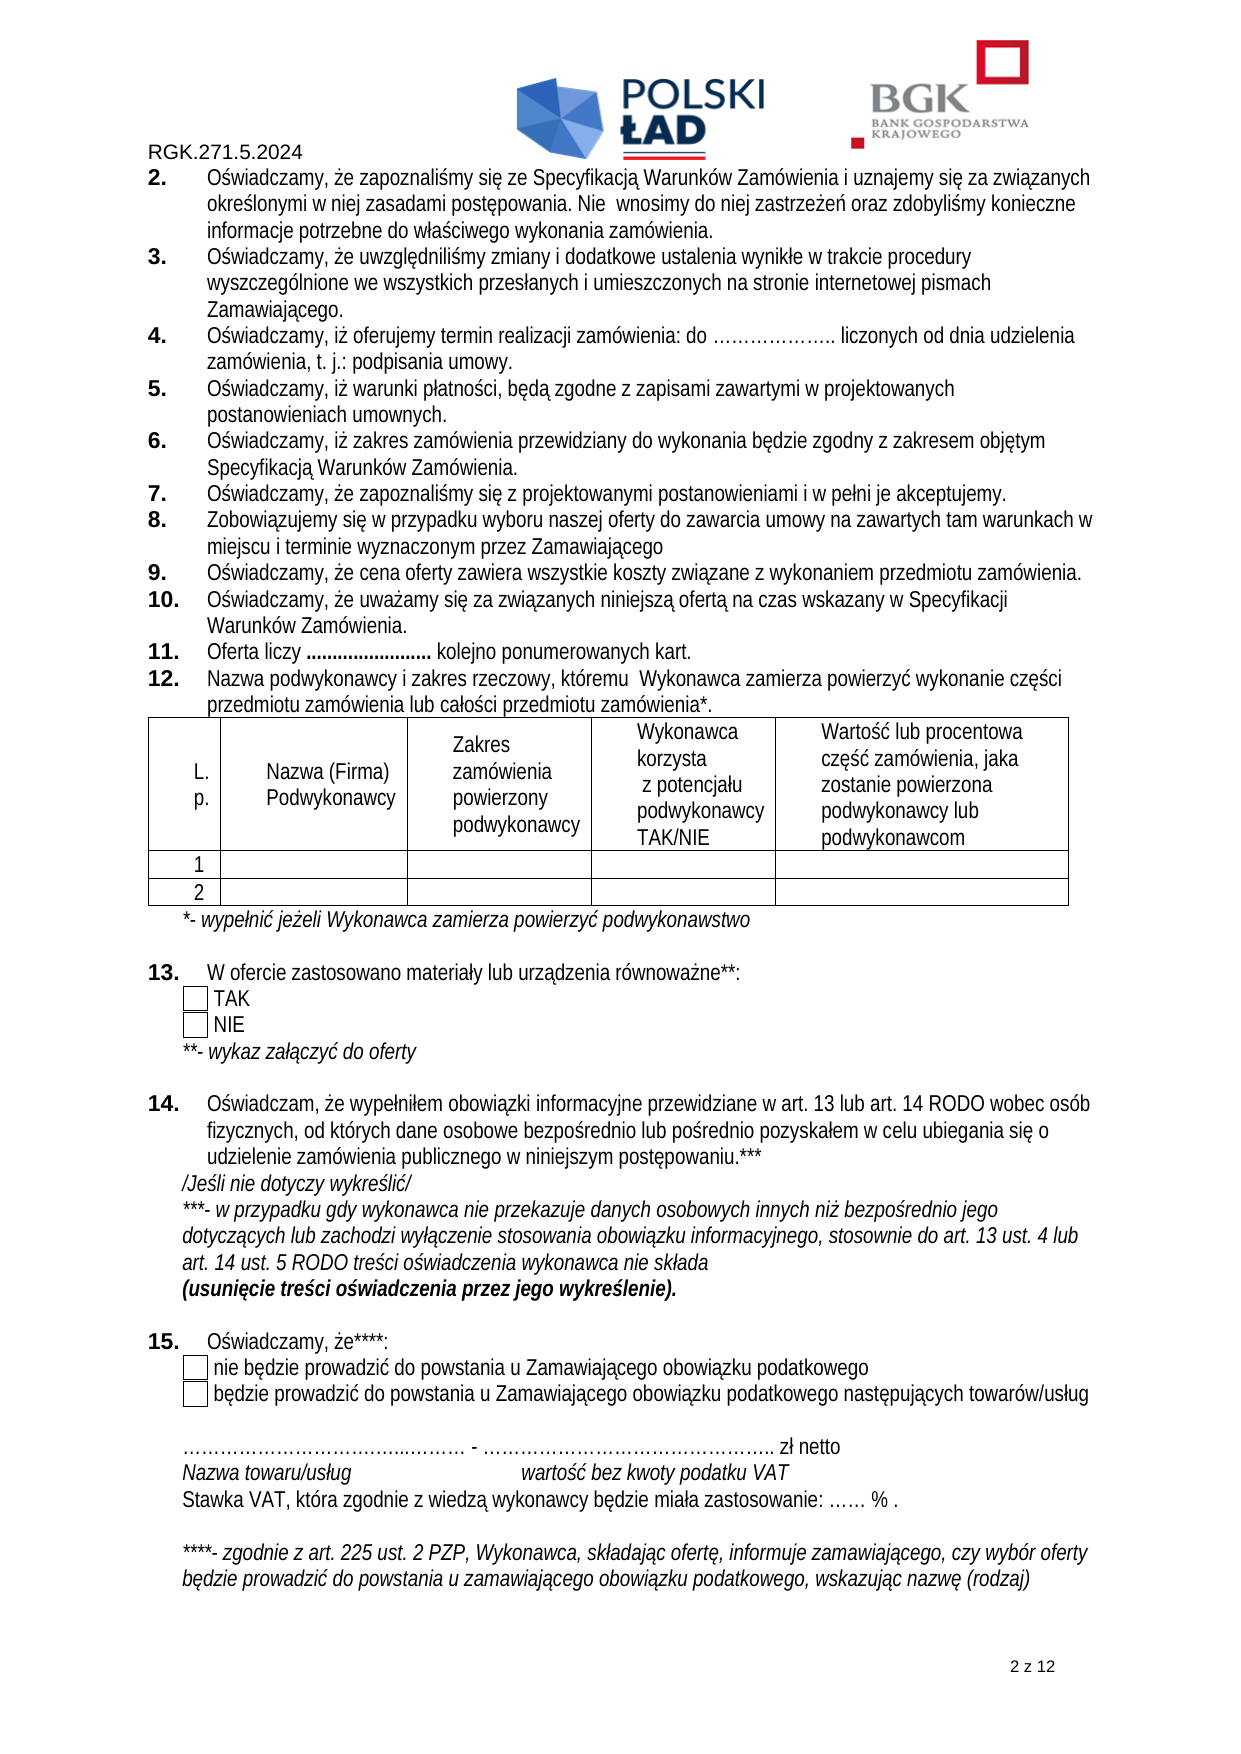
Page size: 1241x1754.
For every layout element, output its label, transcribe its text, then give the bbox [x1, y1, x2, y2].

text Stawka VAT, która zgodnie z wiedzą wykonawcy będzie miała zastosowanie: …… % . [182, 1486, 1092, 1512]
text NIE [182, 1011, 1092, 1038]
text **- wykaz załączyć do oferty [182, 1038, 1092, 1064]
table_cell [776, 879, 1068, 905]
table_cell [408, 879, 591, 905]
text będzie prowadzić do powstania u Zamawiającego obowiązku podatkowego następujących towarów/usług [182, 1380, 1092, 1407]
table_cell [408, 851, 591, 877]
text nie będzie prowadzić do powstania u Zamawiającego obowiązku podatkowego [182, 1354, 1092, 1380]
picture [516, 78, 764, 160]
table_cell [592, 879, 775, 905]
picture [838, 29, 1042, 160]
list Oświadczamy, iż warunki płatności, będą zgodne z zapisami zawartymi w projektowanych postanowieniach umownych. [148, 375, 1092, 427]
table_cell [221, 851, 407, 877]
table_header Nazwa (Firma) Podwykonawcy [221, 718, 407, 850]
text *- wypełnić jeżeli Wykonawca zamierza powierzyć podwykonawstwo [182, 906, 1092, 932]
table_header L. p. [149, 718, 220, 850]
list Nazwa podwykonawcy i zakres rzeczowy, któremu Wykonawca zamierza powierzyć wykonanie części przedmiotu zamówienia lub całości przedmiotu zamówienia*. [148, 664, 1092, 717]
list Zobowiązujemy się w przypadku wyboru naszej oferty do zawarcia umowy na zawartych tam warunkach w miejscu i terminie wyznaczonym przez Zamawiającego [148, 506, 1092, 559]
list Oświadczam, że wypełniłem obowiązki informacyjne przewidziane w art. 13 lub art. 14 RODO wobec osób fizycznych, od których dane osobowe bezpośrednio lub pośrednio pozyskałem w celu ubiegania się o udzielenie zamówienia publicznego w niniejszym postępowaniu.*** [148, 1090, 1092, 1169]
list Oświadczamy, że uważamy się za związanych niniejszą ofertą na czas wskazany w Specyfikacji Warunków Zamówienia. [148, 586, 1092, 638]
text TAK [182, 985, 1092, 1011]
table_header Wartość lub procentowa część zamówienia, jaka zostanie powierzona podwykonawcy lub podwykonawcom [776, 718, 1068, 850]
table_cell [221, 879, 407, 905]
table_header Wykonawca korzysta z potencjału podwykonawcy TAK/NIE [592, 718, 775, 850]
list Oświadczamy, że cena oferty zawiera wszystkie koszty związane z wykonaniem przedmiotu zamówienia. [148, 559, 1092, 586]
text ***- w przypadku gdy wykonawca nie przekazuje danych osobowych innych niż bezpośrednio jego dotyczących lub zachodzi wyłączenie stosowania obowiązku informacyjnego, stosownie do art. 13 ust. 4 lub art. 14 ust. 5 RODO treści oświadczenia wykonawca nie składa [182, 1196, 1092, 1275]
text (usunięcie treści oświadczenia przez jego wykreślenie). [182, 1275, 1092, 1301]
list Oświadczamy, że****: [148, 1328, 1092, 1354]
text /Jeśli nie dotyczy wykreślić/ [182, 1169, 1092, 1196]
list Oferta liczy ........................ kolejno ponumerowanych kart. [148, 638, 1092, 664]
list Oświadczamy, iż zakres zamówienia przewidziany do wykonania będzie zgodny z zakresem objętym Specyfikacją Warunków Zamówienia. [148, 427, 1092, 480]
list Oświadczamy, że zapoznaliśmy się ze Specyfikacją Warunków Zamówienia i uznajemy się za związanych określonymi w niej zasadami postępowania. Nie wnosimy do niej zastrzeżeń oraz zdobyliśmy konieczne informacje potrzebne do właściwego wykonania zamówienia. [148, 164, 1092, 243]
table_cell [776, 851, 1068, 877]
list Oświadczamy, iż oferujemy termin realizacji zamówienia: do ……………….. liczonych od dnia udzielenia zamówienia, t. j.: podpisania umowy. [148, 322, 1092, 375]
text Nazwa towaru/usług wartość bez kwoty podatku VAT [182, 1459, 1092, 1486]
table_cell [592, 851, 775, 877]
list Oświadczamy, że zapoznaliśmy się z projektowanymi postanowieniami i w pełni je akceptujemy. [148, 480, 1092, 506]
table_header Zakres zamówienia powierzony podwykonawcy [408, 718, 591, 850]
list Oświadczamy, że uwzględniliśmy zmiany i dodatkowe ustalenia wynikłe w trakcie procedury wyszczególnione we wszystkich przesłanych i umieszczonych na stronie internetowej pismach Zamawiającego. [148, 243, 1092, 322]
table_cell 1 [149, 851, 220, 877]
list W ofercie zastosowano materiały lub urządzenia równoważne**: [148, 959, 1092, 985]
text ………………………….…...……… - ……………………………………….. zł netto [182, 1433, 1092, 1459]
table_cell 2 [149, 879, 220, 905]
